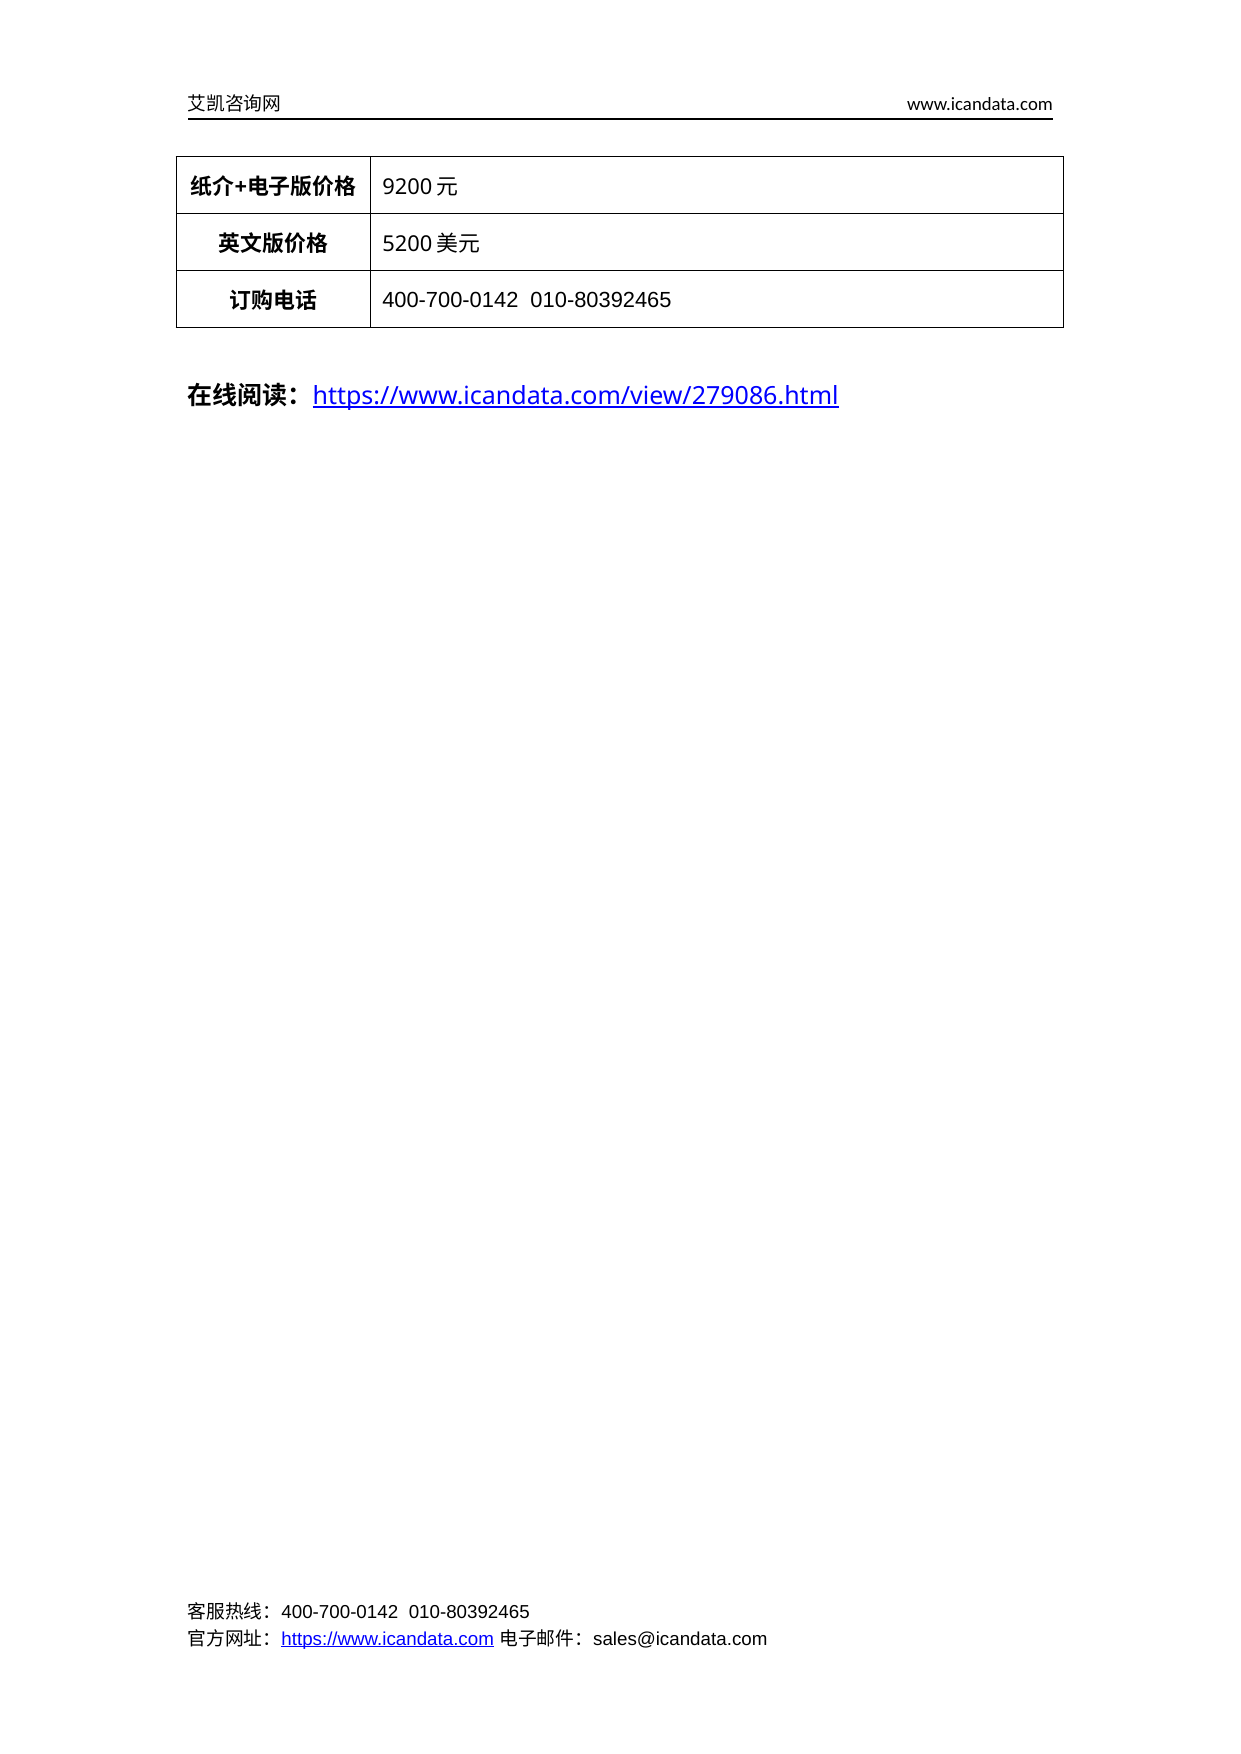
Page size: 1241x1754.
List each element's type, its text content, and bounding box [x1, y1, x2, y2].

table_cell 5200美元 [371, 214, 1063, 270]
table_cell 9200元 [371, 157, 1063, 213]
table_cell 400-700-0142 010-80392465 [371, 271, 1063, 327]
table_cell 纸介+电子版价格 [177, 157, 370, 213]
table_cell 英文版价格 [177, 214, 370, 270]
table_cell 订购电话 [177, 271, 370, 327]
text 在线阅读：https://www.icandata.com/view/279086.html [187, 361, 1053, 426]
